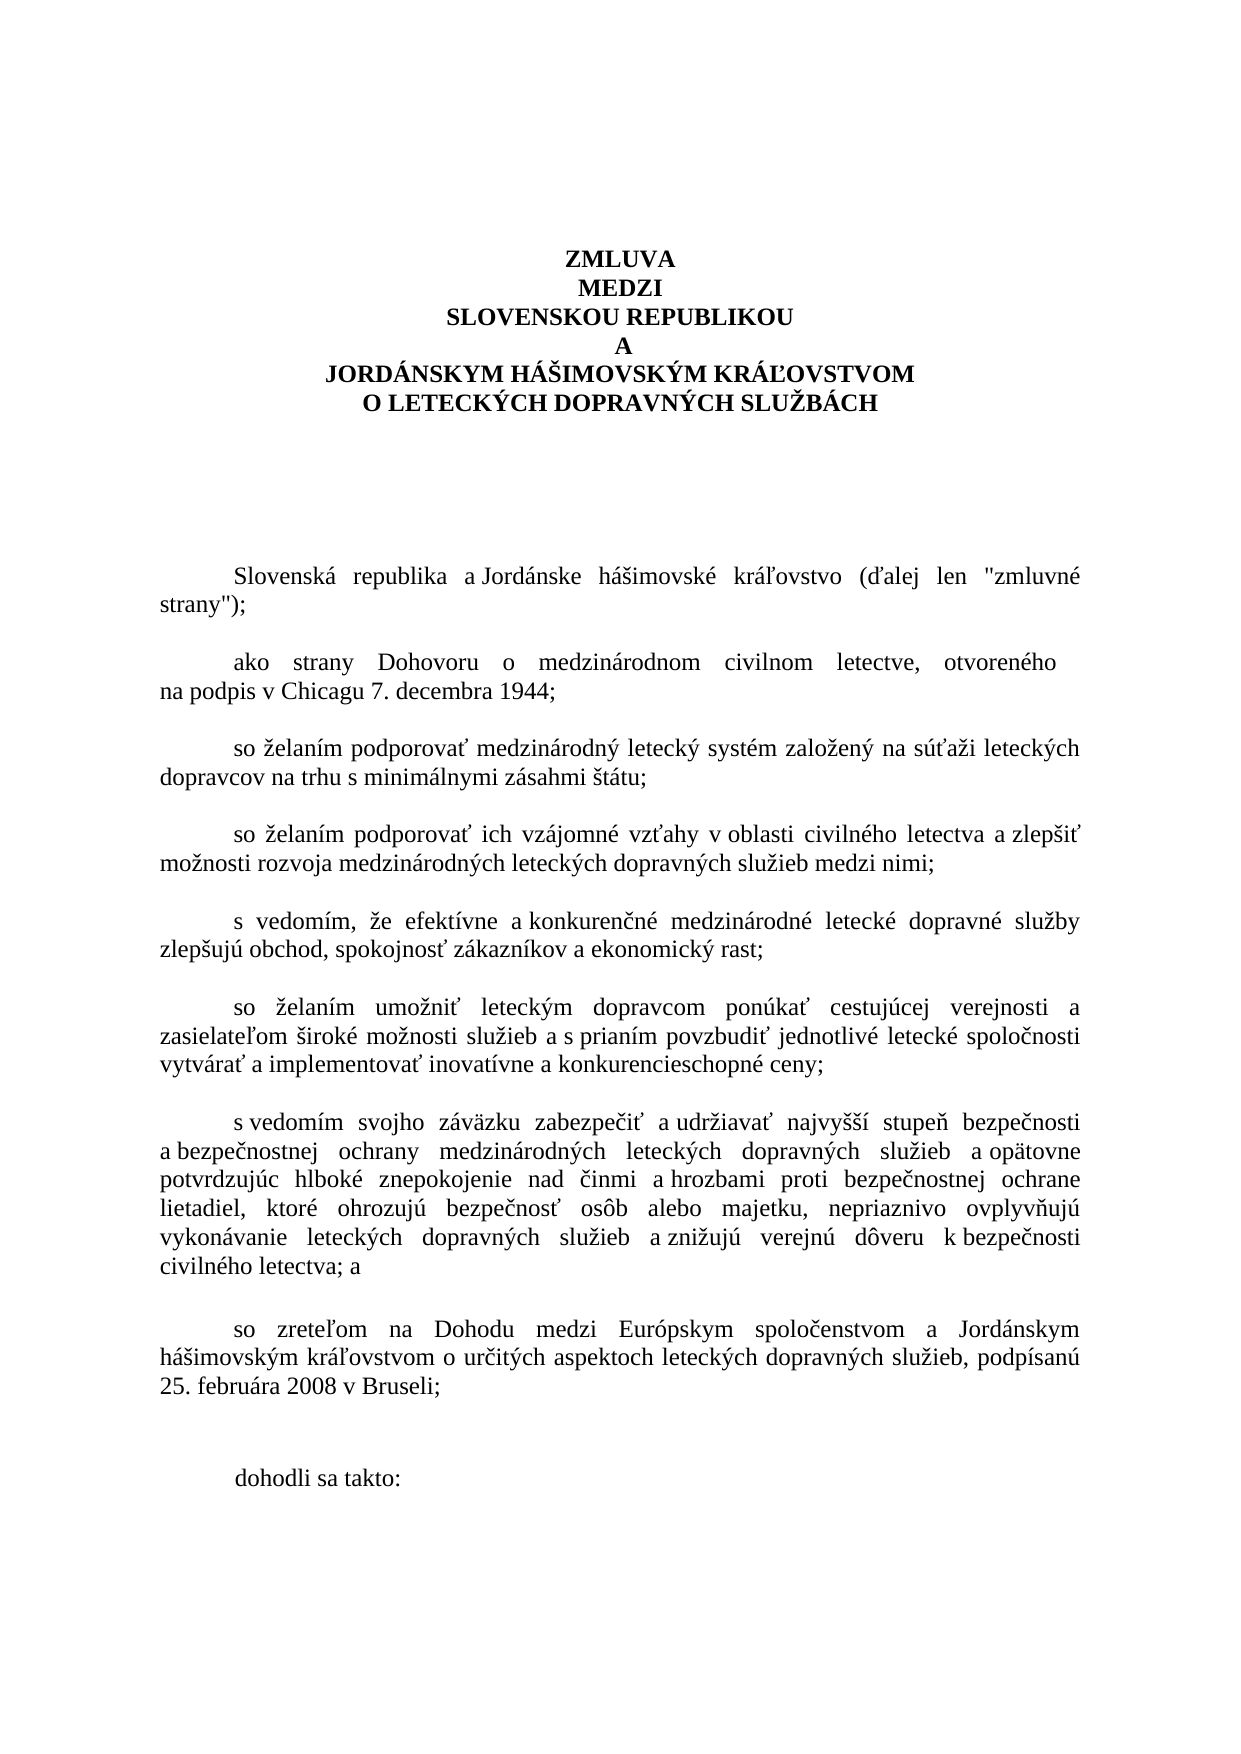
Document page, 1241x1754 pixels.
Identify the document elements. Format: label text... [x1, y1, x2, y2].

text Jordánskym hášimovským kráľovstvom [159, 359, 1081, 388]
text so želaním podporovať medzinárodný letecký systém založený na súťaži leteckých dopravcov na trhu s minimálnymi zásahmi štátu; [159, 733, 1081, 791]
text Slovenskou republikou [159, 302, 1081, 331]
text a [159, 331, 1081, 359]
text Slovenská republika a Jordánske hášimovské kráľovstvo (ďalej len "zmluvné strany"); [159, 561, 1081, 618]
text ZMLUVA [159, 244, 1081, 273]
text o leteckých dopravných službách [159, 388, 1081, 417]
text dohodli sa takto: [159, 1463, 1081, 1491]
text so želaním umožniť leteckým dopravcom ponúkať cestujúcej verejnosti a zasielateľom široké možnosti služieb a s prianím povzbudiť jednotlivé letecké spoločnosti vytvárať a implementovať inovatívne a konkurencieschopné ceny; [159, 992, 1081, 1078]
text so zreteľom na Dohodu medzi Európskym spoločenstvom a Jordánskym hášimovským kráľovstvom o určitých aspektoch leteckých dopravných služieb, podpísanú 25. februára 2008 v Bruseli; [159, 1314, 1081, 1400]
text so želaním podporovať ich vzájomné vzťahy v oblasti civilného letectva a zlepšiť možnosti rozvoja medzinárodných leteckých dopravných služieb medzi nimi; [159, 819, 1081, 877]
text ako strany Dohovoru o medzinárodnom civilnom letectve, otvoreného na podpis v Chicagu 7. decembra 1944; [159, 647, 1081, 704]
text medzi [159, 273, 1081, 302]
text s vedomím, že efektívne a konkurenčné medzinárodné letecké dopravné služby zlepšujú obchod, spokojnosť zákazníkov a ekonomický rast; [159, 906, 1081, 963]
text s vedomím svojho záväzku zabezpečiť a udržiavať najvyšší stupeň bezpečnosti a bezpečnostnej ochrany medzinárodných leteckých dopravných služieb a opätovne potvrdzujúc hlboké znepokojenie nad činmi a hrozbami proti bezpečnostnej ochrane lietadiel, ktoré ohrozujú bezpečnosť osôb alebo majetku, nepriaznivo ovplyvňujú vykonávanie leteckých dopravných služieb a znižujú verejnú dôveru k bezpečnosti civilného letectva; a [159, 1107, 1081, 1279]
